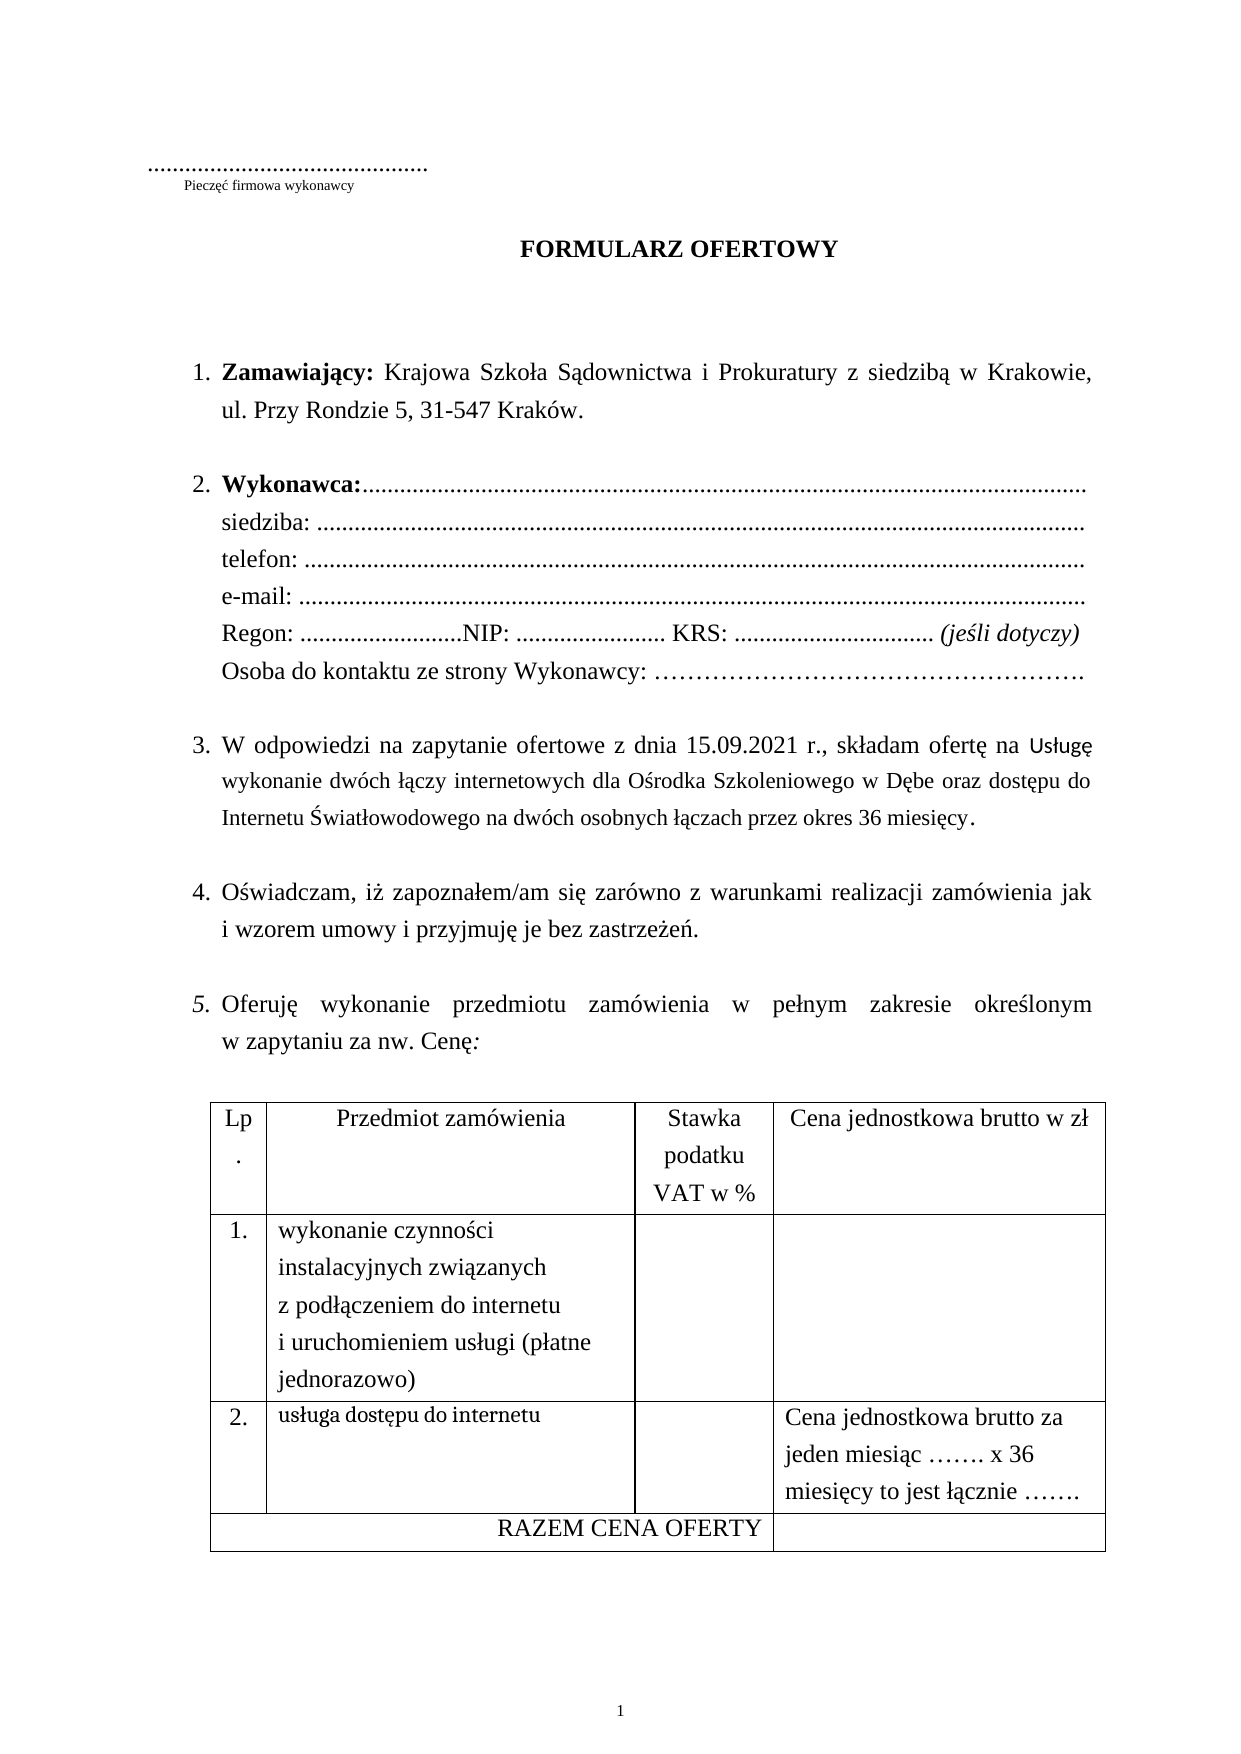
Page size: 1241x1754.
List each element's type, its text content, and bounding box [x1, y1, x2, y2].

text e-mail: .............................................................................................................................. [221, 581, 1093, 610]
table_cell wykonanie czynności instalacyjnych związanych z podłączeniem do internetu i uruchomieniem usługi (płatne jednorazowo) [267, 1215, 634, 1401]
table_cell [636, 1402, 773, 1512]
list Oświadczam, iż zapoznałem/am się zarówno z warunkami realizacji zamówienia jak i wzorem umowy i przyjmuję je bez zastrzeżeń. [192, 877, 1093, 943]
table_cell [774, 1215, 1105, 1401]
text telefon: ............................................................................................................................. [221, 544, 1093, 573]
text Regon: ..........................NIP: ........................ KRS: ................................ (jeśli dotyczy) [221, 618, 1093, 647]
table_cell RAZEM CENA OFERTY [211, 1514, 773, 1551]
list Oferuję wykonanie przedmiotu zamówienia w pełnym zakresie określonym w zapytaniu za nw. Cenę: [192, 989, 1093, 1055]
text FORMULARZ OFERTOWY [148, 234, 1211, 263]
list W odpowiedzi na zapytanie ofertowe z dnia 15.09.2021 r., składam ofertę na Usługę wykonanie dwóch łączy internetowych dla Ośrodka Szkoleniowego w Dębe oraz dostępu do Internetu Światłowodowego na dwóch osobnych łączach przez okres 36 miesięcy. [192, 731, 1093, 831]
table_cell 2. [211, 1402, 266, 1512]
table_cell Cena jednostkowa brutto za jeden miesiąc ……. x 36 miesięcy to jest łącznie ……. [774, 1402, 1105, 1512]
table_header Przedmiot zamówienia [267, 1103, 634, 1214]
list Zamawiający: Krajowa Szkoła Sądownictwa i Prokuratury z siedzibą w Krakowie, ul. Przy Rondzie 5, 31-547 Kraków. [192, 357, 1093, 423]
table_header Lp. [211, 1103, 266, 1214]
table_cell [636, 1215, 773, 1401]
table_cell 1. [211, 1215, 266, 1401]
text Osoba do kontaktu ze strony Wykonawcy: ……………………………………………. [221, 656, 1093, 684]
list Wykonawca:.................................................................................................................... [192, 469, 1093, 498]
table_cell [774, 1514, 1105, 1551]
table_header Cena jednostkowa brutto w zł [774, 1103, 1105, 1214]
text siedziba: ........................................................................................................................... [221, 507, 1093, 535]
text ............................................. [148, 148, 1211, 176]
table_cell usługa dostępu do internetu [267, 1402, 634, 1512]
table_header Stawka podatku VAT w % [636, 1103, 773, 1214]
text Pieczęć firmowa wykonawcy [148, 176, 1211, 205]
